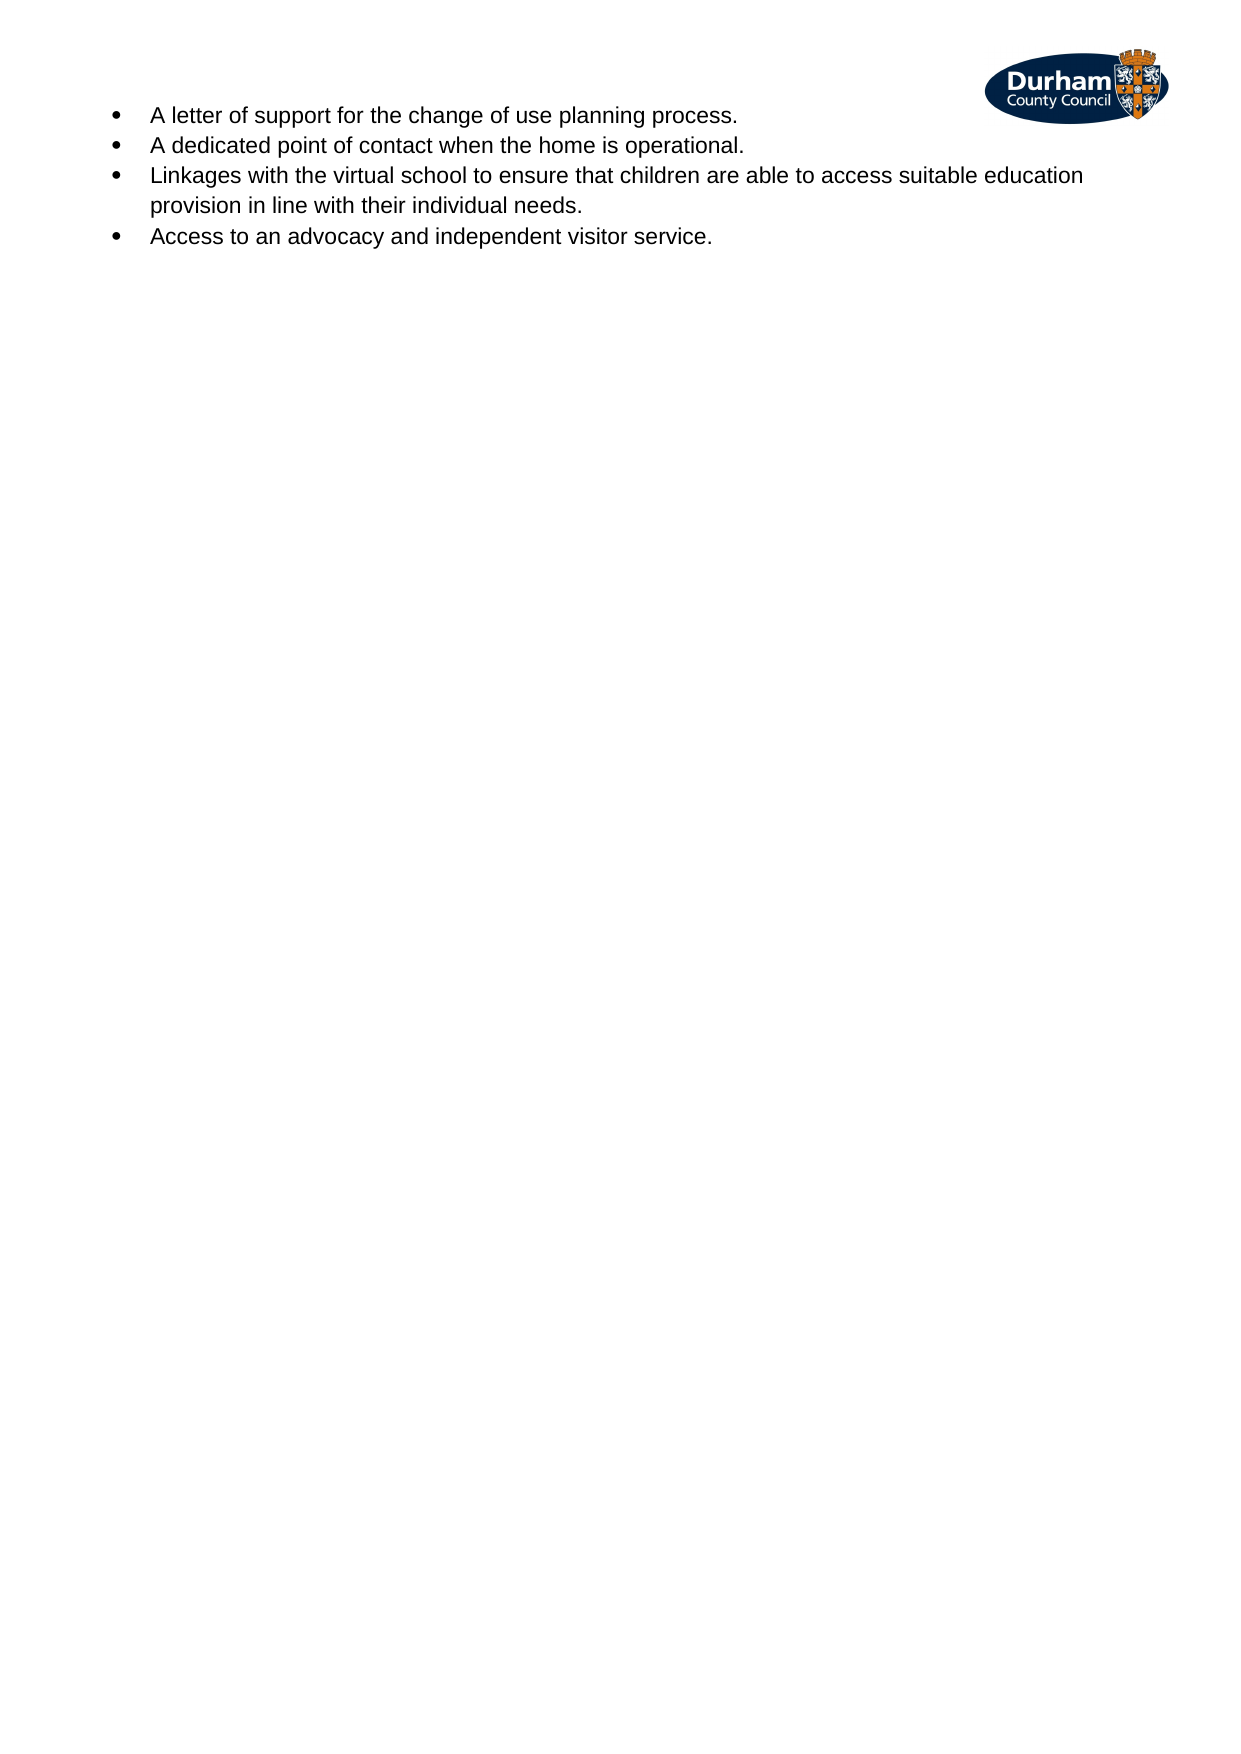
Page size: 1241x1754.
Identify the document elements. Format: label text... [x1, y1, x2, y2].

list Linkages with the virtual school to ensure that children are able to access suitable education provision in line with their individual needs. [112, 162, 1128, 219]
list A letter of support for the change of use planning process. [112, 102, 1128, 128]
picture [983, 46, 1170, 126]
list A dedicated point of contact when the home is operational. [112, 132, 1128, 158]
list Access to an advocacy and independent visitor service. [112, 223, 1128, 249]
